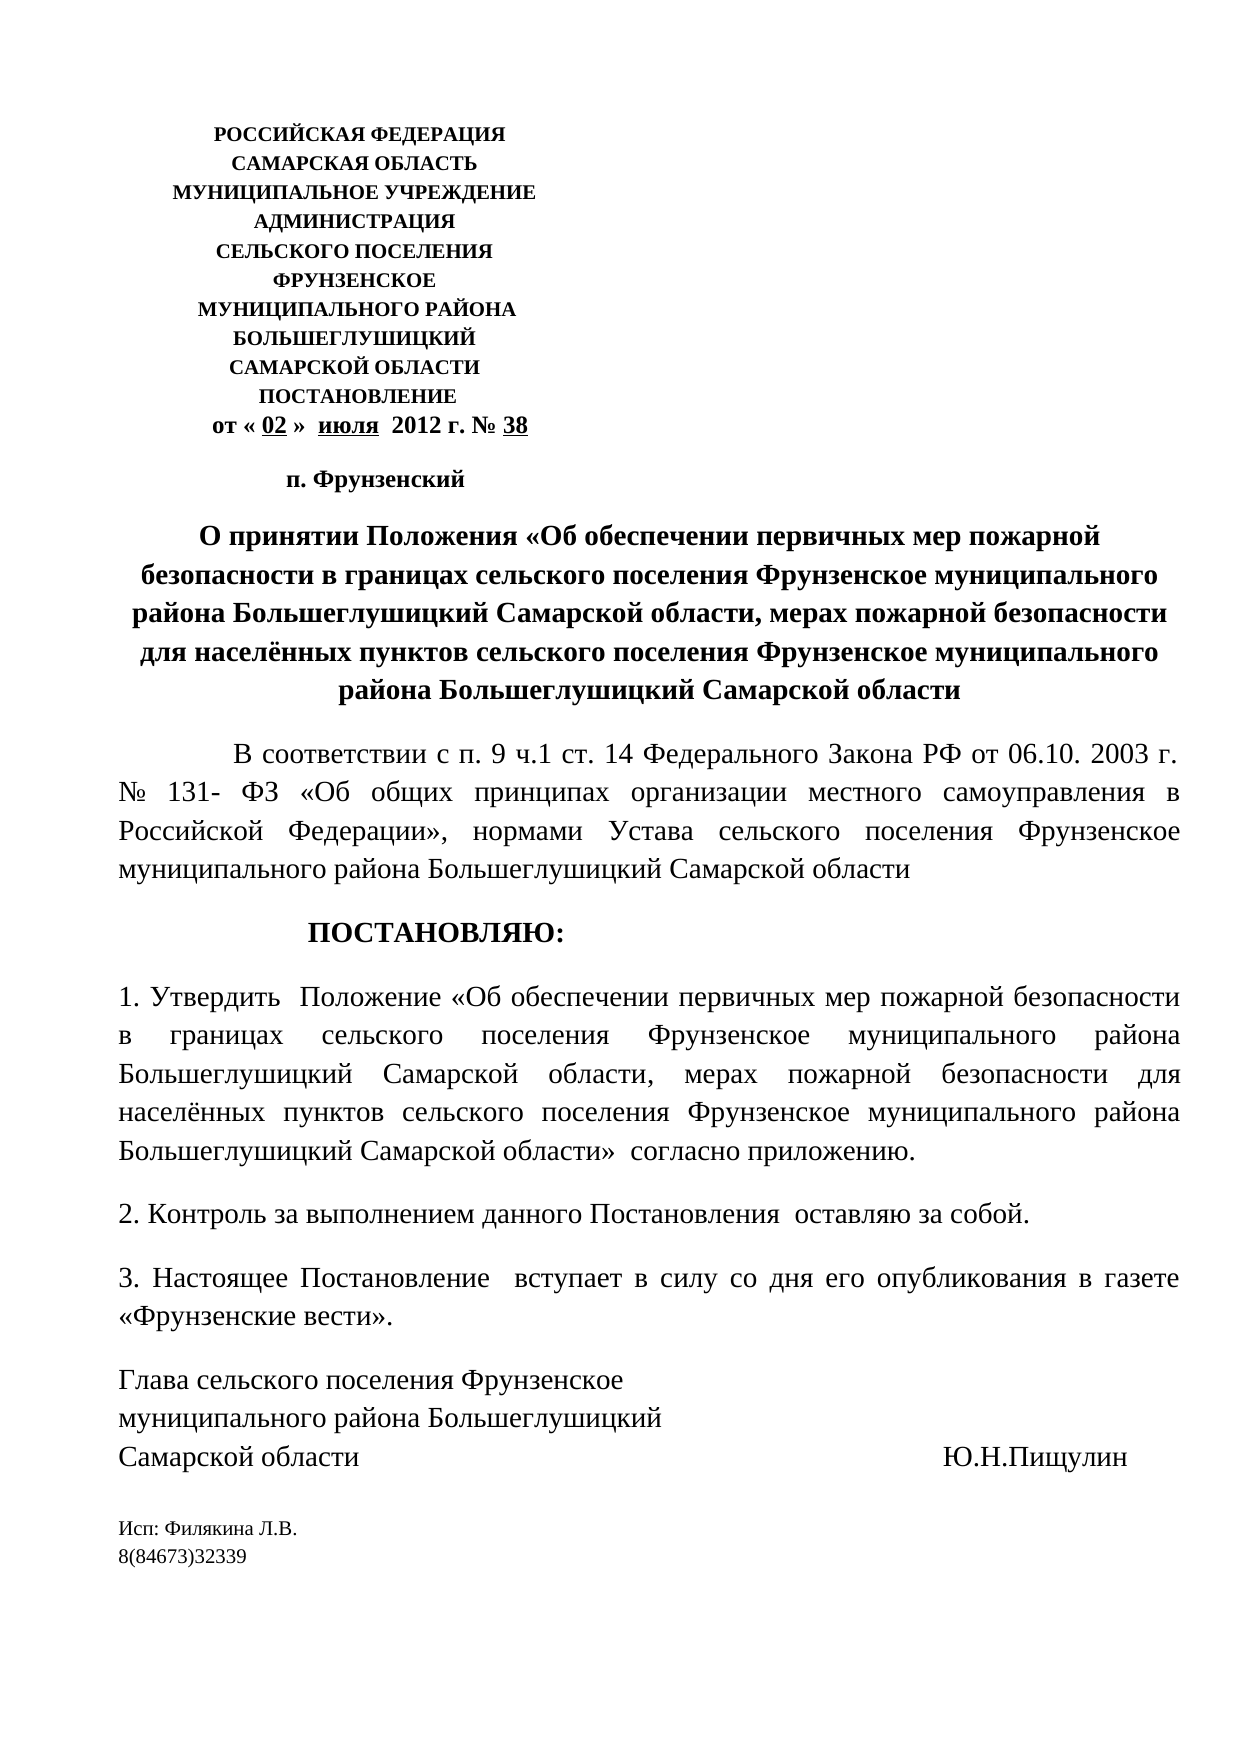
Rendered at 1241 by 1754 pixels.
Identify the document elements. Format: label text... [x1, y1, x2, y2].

text ПОСТАНОВЛЯЮ: [118, 915, 1181, 949]
text О принятии Положения «Об обеспечении первичных мер пожарной безопасности в границах сельского поселения Фрунзенское муниципального района Большеглушицкий Самарской области, мерах пожарной безопасности для населённых пунктов сельского поселения Фрунзенское муниципального района Большеглушицкий Самарской области [118, 518, 1181, 706]
text 1. Утвердить Положение «Об обеспечении первичных мер пожарной безопасности в границах сельского поселения Фрунзенское муниципального района Большеглушицкий Самарской области, мерах пожарной безопасности для населённых пунктов сельского поселения Фрунзенское муниципального района Большеглушицкий Самарской области» согласно приложению. [118, 979, 1181, 1166]
text АДМИНИСТРАЦИЯ [118, 206, 591, 235]
text муниципального района [118, 293, 591, 322]
text Исп: Филякина Л.В. [118, 1516, 1181, 1540]
text от « 02 » июля 2012 г. № 38 [118, 410, 1181, 438]
text Самарская область [118, 147, 591, 176]
text Фрунзенское [118, 264, 591, 293]
text МУНИЦИПАЛЬНОЕ УЧРЕЖДЕНИЕ [118, 176, 591, 206]
text 2. Контроль за выполнением данного Постановления оставляю за собой. [118, 1196, 1181, 1230]
text В соответствии с п. 9 ч.1 ст. 14 Федерального Закона РФ от 06.10. 2003 г. № 131- ФЗ «Об общих принципах организации местного самоуправления в Российской Федерации», нормами Устава сельского поселения Фрунзенское муниципального района Большеглушицкий Самарской области [118, 736, 1181, 885]
text сельского поселения [118, 235, 591, 264]
text Глава сельского поселения Фрунзенское [118, 1362, 1181, 1396]
text Российская Федерация [118, 118, 591, 147]
text Самарской области Ю.Н.Пищулин [118, 1439, 1181, 1473]
text 3. Настоящее Постановление вступает в силу со дня его опубликования в газете «Фрунзенские вести». [118, 1260, 1181, 1332]
text п. Фрунзенский [118, 464, 1181, 492]
text ПОСТАНОВЛЕНИЕ [118, 381, 591, 410]
text муниципального района Большеглушицкий [118, 1401, 1181, 1434]
text Большеглушицкий самарской области [118, 322, 591, 381]
text 8(84673)32339 [118, 1544, 1181, 1568]
